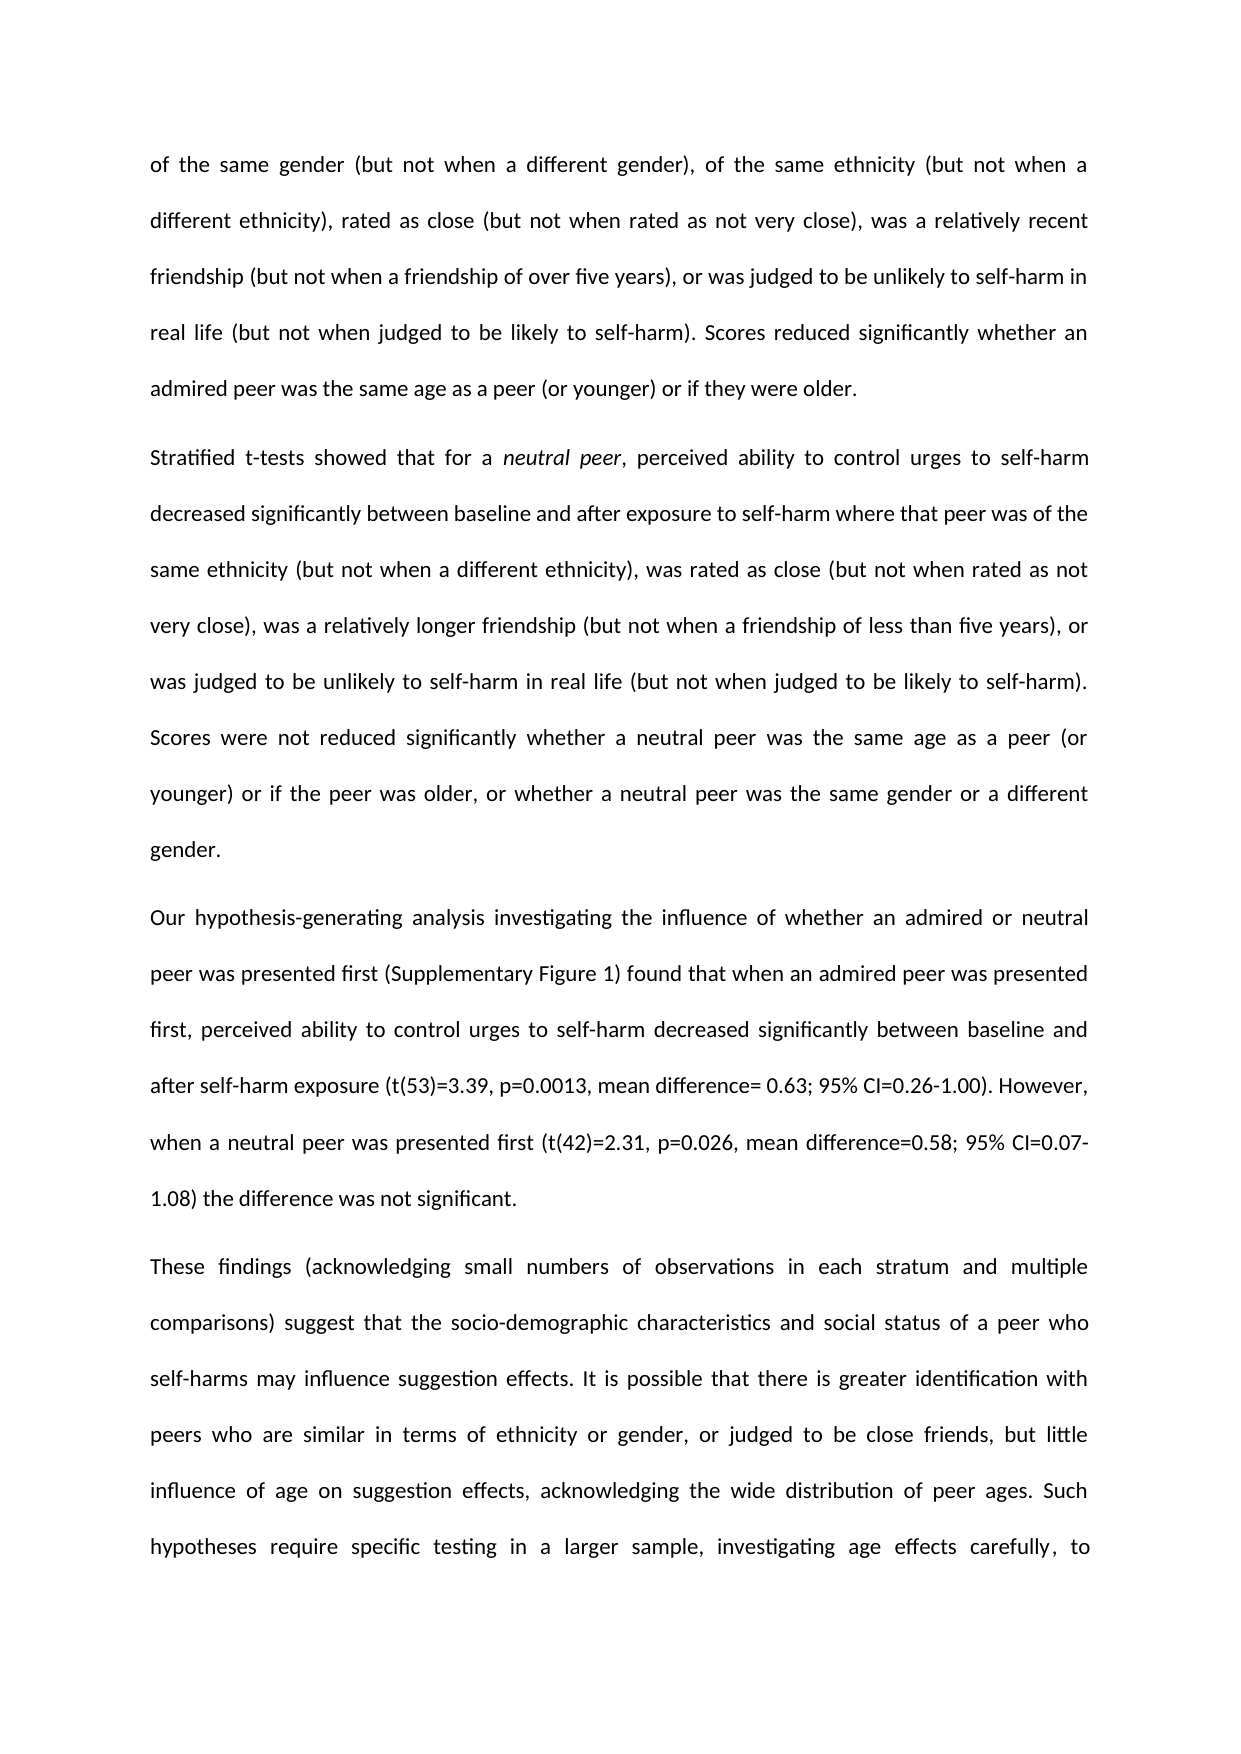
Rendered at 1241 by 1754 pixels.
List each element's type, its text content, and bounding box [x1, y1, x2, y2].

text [150, 150, 1090, 402]
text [150, 1252, 1090, 1561]
text Our hypothesis-generating analysis investigating the influence of whether an admired or neutral peer was presented first (Supplementary Figure 1) found that when an admired peer was presented first, perceived ability to control urges to self-harm decreased significantly between baseline and after self-harm exposure (t(53)=3.39, p=0.0013, mean difference= 0.63; 95% CI=0.26-1.00). However, when a neutral peer was presented first (t(42)=2.31, p=0.026, mean difference=0.58; 95% CI=0.07-1.08) the difference was not significant. [150, 903, 1090, 1212]
text Stratified t-tests showed that for a neutral peer, perceived ability to control urges to self-harm decreased significantly between baseline and after exposure to self-harm where that peer was of the same ethnicity (but not when a different ethnicity), was rated as close (but not when rated as not very close), was a relatively longer friendship (but not when a friendship of less than five years), or was judged to be unlikely to self-harm in real life (but not when judged to be likely to self-harm). Scores were not reduced significantly whether a neutral peer was the same age as a peer (or younger) or if the peer was older, or whether a neutral peer was the same gender or a different gender. [150, 443, 1090, 863]
